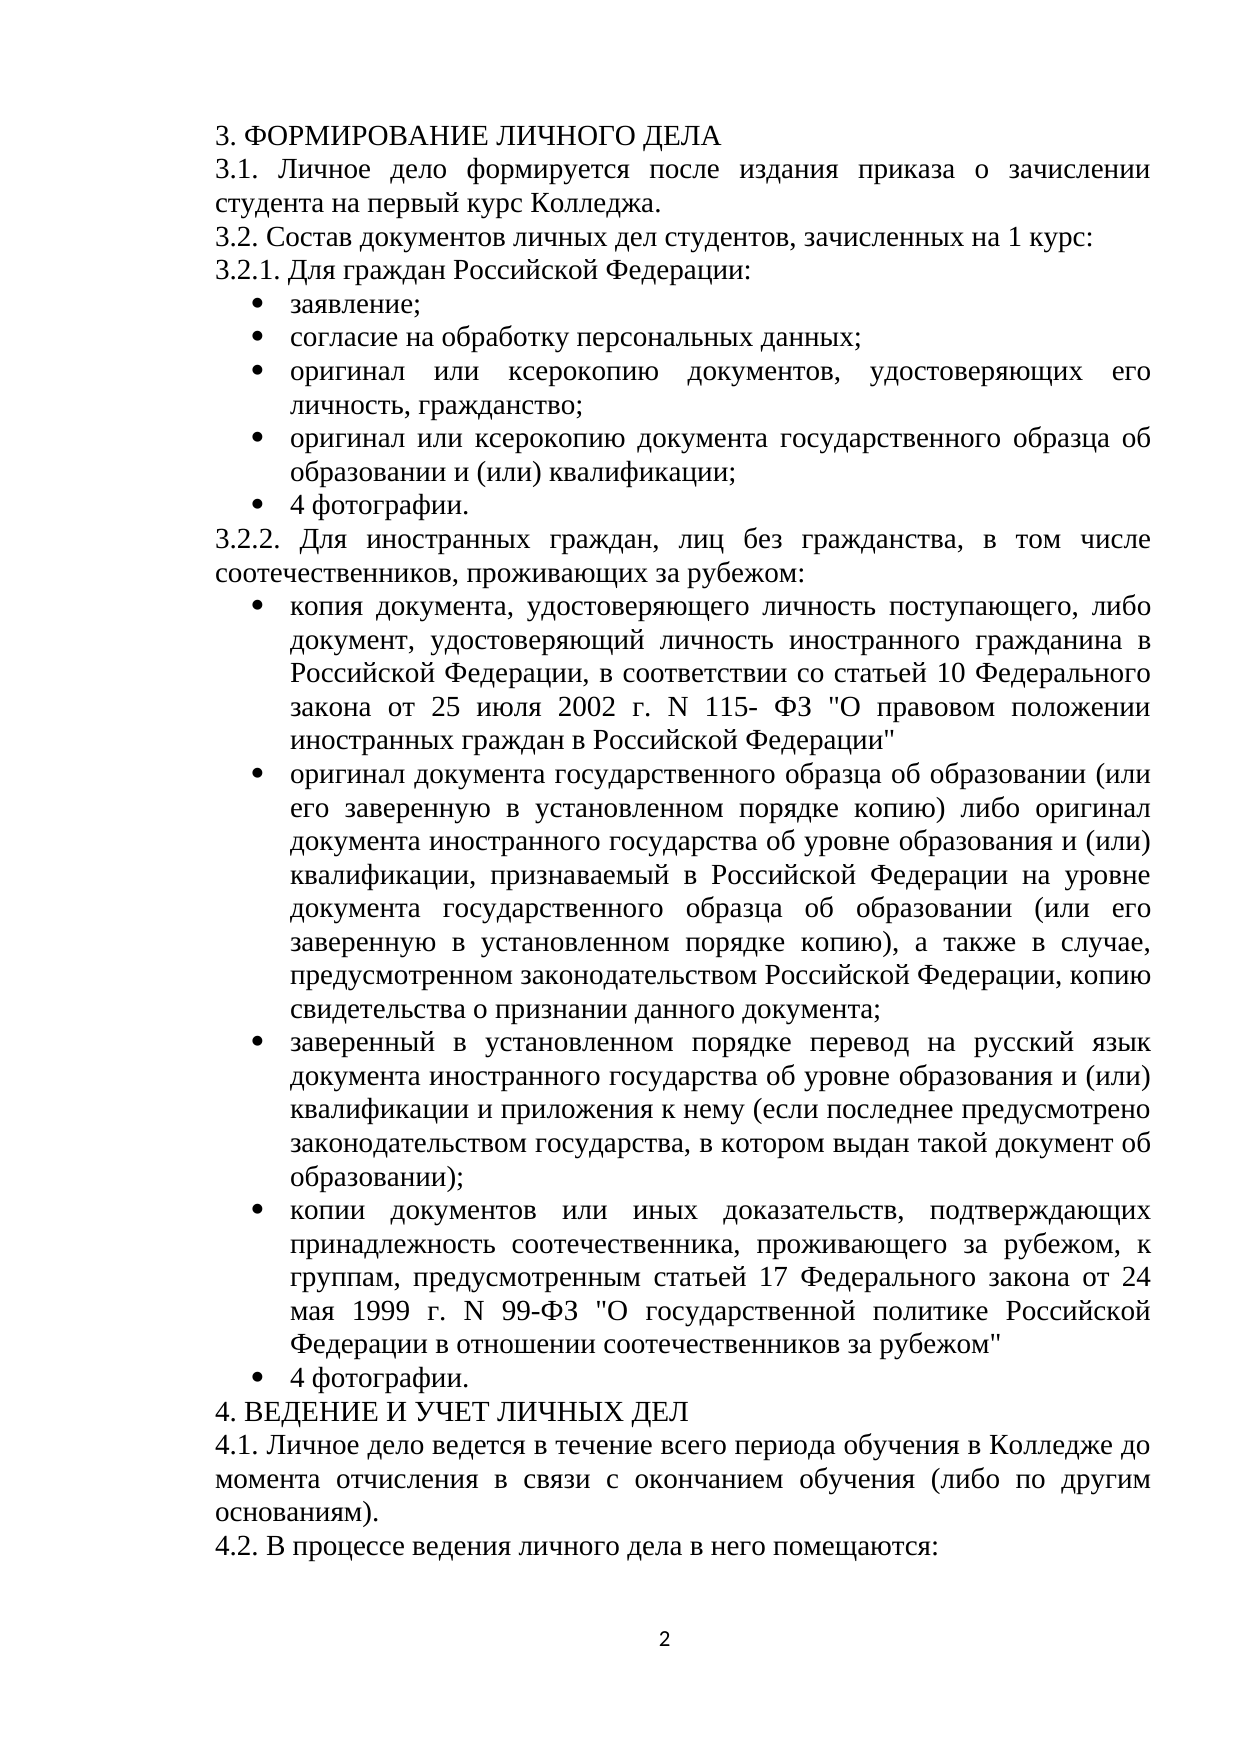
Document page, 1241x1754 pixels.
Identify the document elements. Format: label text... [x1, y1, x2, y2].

list оригинал или ксерокопию документов, удостоверяющих его личность, гражданство; [252, 353, 1152, 420]
text 4. ВЕДЕНИЕ И УЧЕТ ЛИЧНЫХ ДЕЛ [215, 1394, 1152, 1427]
list оригинал документа государственного образца об образовании (или его заверенную в установленном порядке копию) либо оригинал документа иностранного государства об уровне образования и (или) квалификации, признаваемый в Российской Федерации на уровне документа государственного образца об образовании (или его заверенную в установленном порядке копию), а также в случае, предусмотренном законодательством Российской Федерации, копию свидетельства о признании данного документа; [252, 756, 1152, 1024]
text 3.2.1. Для граждан Российской Федерации: [215, 252, 1152, 286]
text 3. ФОРМИРОВАНИЕ ЛИЧНОГО ДЕЛА [215, 118, 1152, 152]
text 4.2. В процессе ведения личного дела в него помещаются: [215, 1528, 1152, 1561]
list заявление; [252, 286, 1152, 319]
list 4 фотографии. [252, 487, 1152, 521]
list копии документов или иных доказательств, подтверждающих принадлежность соотечественника, проживающего за рубежом, к группам, предусмотренным статьей 17 Федерального закона от 24 мая 1999 г. N 99-ФЗ "О государственной политике Российской Федерации в отношении соотечественников за рубежом" [252, 1192, 1152, 1360]
text 3.1. Личное дело формируется после издания приказа о зачислении студента на первый курс Колледжа. [215, 152, 1152, 219]
list копия документа, удостоверяющего личность поступающего, либо документ, удостоверяющий личность иностранного гражданина в Российской Федерации, в соответствии со статьей 10 Федерального закона от 25 июля 2002 г. N 115- ФЗ "О правовом положении иностранных граждан в Российской Федерации" [252, 588, 1152, 756]
list заверенный в установленном порядке перевод на русский язык документа иностранного государства об уровне образования и (или) квалификации и приложения к нему (если последнее предусмотрено законодательством государства, в котором выдан такой документ об образовании); [252, 1024, 1152, 1192]
text 3.2. Состав документов личных дел студентов, зачисленных на 1 курс: [215, 219, 1152, 252]
text 3.2.2. Для иностранных граждан, лиц без гражданства, в том числе соотечественников, проживающих за рубежом: [215, 521, 1152, 588]
list 4 фотографии. [252, 1360, 1152, 1394]
list оригинал или ксерокопию документа государственного образца об образовании и (или) квалификации; [252, 420, 1152, 487]
text 4.1. Личное дело ведется в течение всего периода обучения в Колледже до момента отчисления в связи с окончанием обучения (либо по другим основаниям). [215, 1427, 1152, 1528]
list согласие на обработку персональных данных; [252, 319, 1152, 353]
